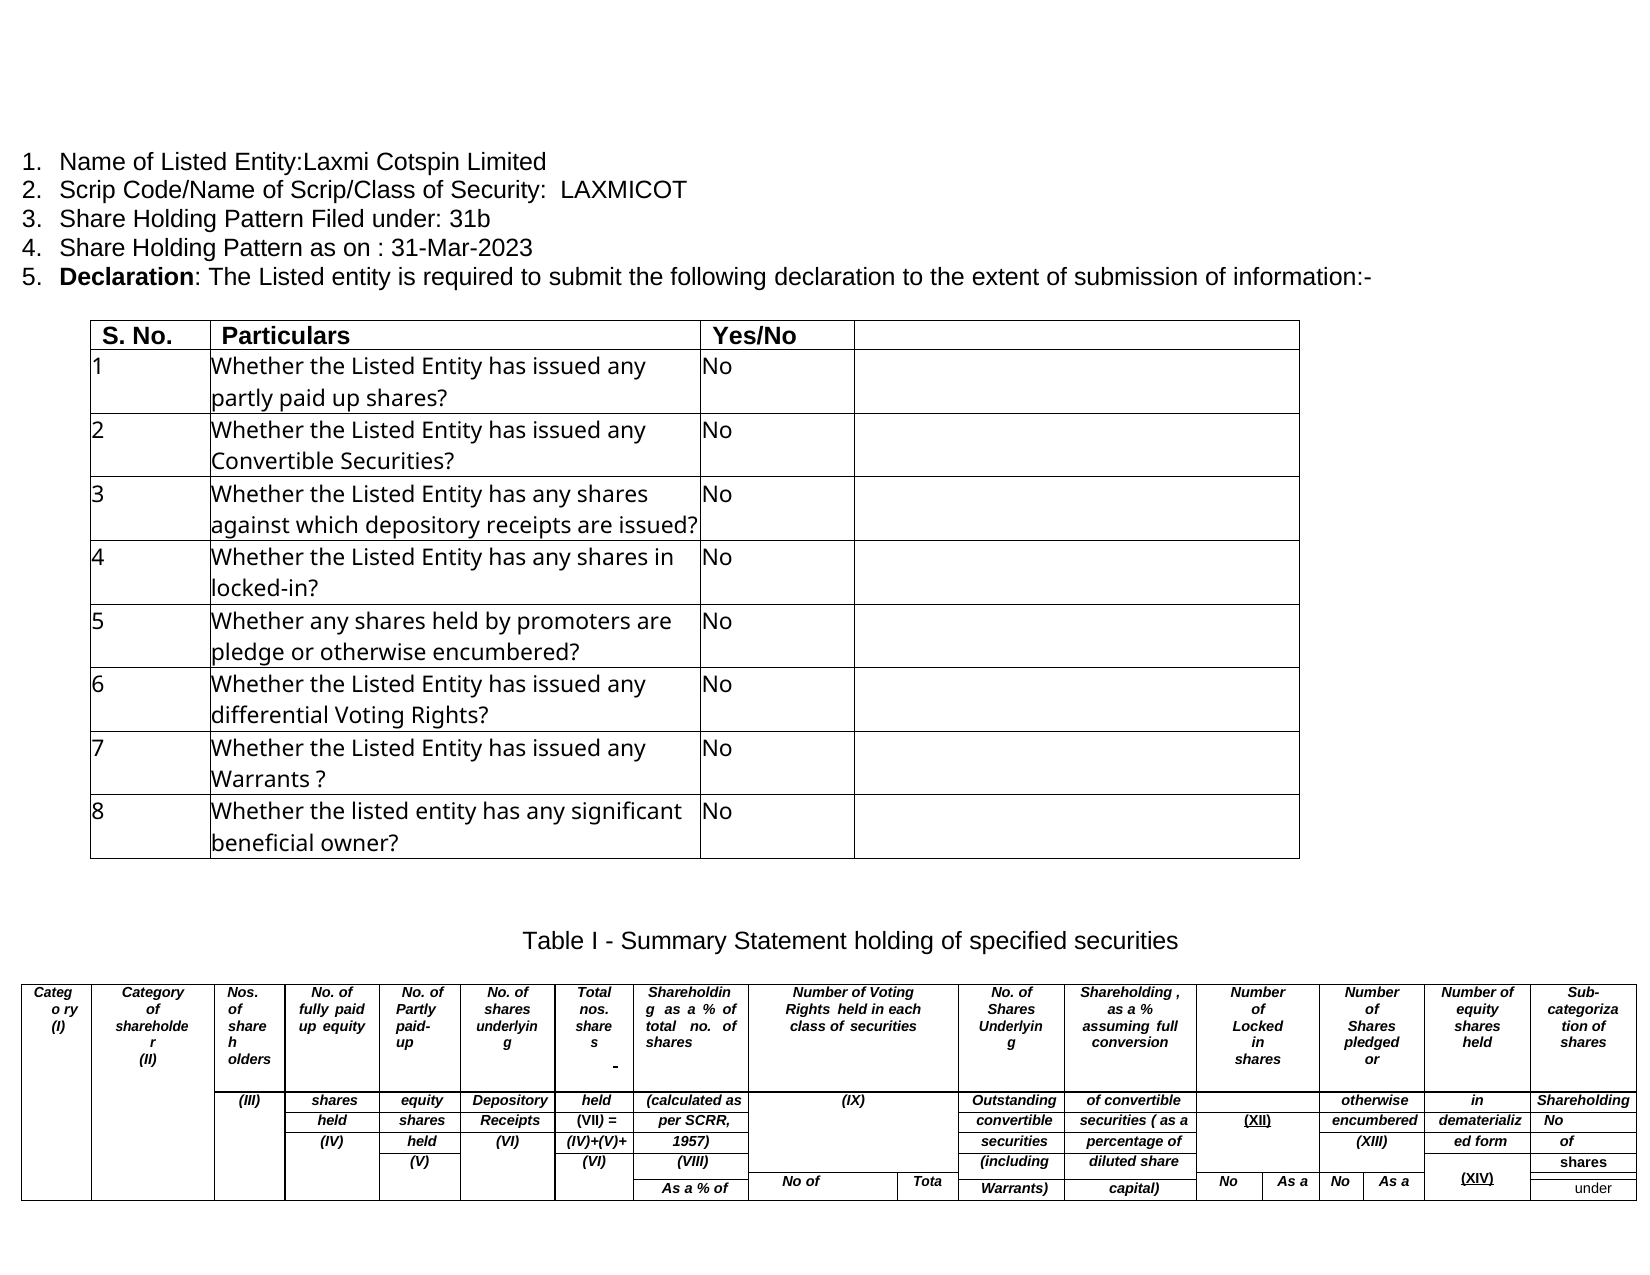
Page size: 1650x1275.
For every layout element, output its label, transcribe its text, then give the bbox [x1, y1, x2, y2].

table_header Catego ry (I) [22, 985, 91, 1199]
table_cell No of Voting Rights [749, 1173, 897, 1199]
table_cell [855, 541, 1299, 603]
table_cell (XIII) [1320, 1133, 1424, 1172]
table_cell Whether the Listed Entity has any shares in locked-in? [211, 541, 700, 603]
table_cell held [380, 1133, 460, 1152]
table_cell [855, 795, 1299, 858]
table_header No. of Partly paid-up [380, 985, 460, 1091]
table_header Shareholding as a % of total no. of shares [634, 985, 748, 1091]
table_cell Whether the Listed Entity has issued any Convertible Securities? [211, 414, 700, 476]
table_header S. No. [91, 321, 210, 349]
table_cell 1 [91, 350, 210, 413]
table_cell per SCRR, [634, 1113, 748, 1132]
table_header Yes/No [701, 321, 854, 349]
table_header Sub-categorization of shares [1531, 985, 1636, 1091]
table_cell (V) [380, 1154, 460, 1199]
table_cell (VI) [461, 1133, 554, 1199]
table_cell ed form [1425, 1133, 1530, 1152]
table_header [855, 321, 1299, 349]
table_cell No. (a) [1320, 1173, 1363, 1199]
table_cell (IV) [286, 1133, 379, 1199]
table_cell 1957) [634, 1133, 748, 1152]
table_cell Receipts [461, 1113, 554, 1132]
table_cell (IX) [749, 1093, 958, 1172]
table_cell 2 [91, 414, 210, 476]
table_cell [855, 605, 1299, 667]
list Share Holding Pattern as on : 31-Mar-2023 [22, 233, 1644, 262]
table_cell (IV)+(V)+ [556, 1133, 633, 1152]
table_cell Warrants) [959, 1180, 1064, 1199]
table_cell (VII) = [556, 1113, 633, 1132]
table_cell securities [959, 1133, 1064, 1152]
table_cell Shareholding [1531, 1093, 1636, 1112]
list Declaration: The Listed entity is required to submit the following declaration to the extent of submission of information:- [22, 262, 1644, 291]
table_cell (VIII) [634, 1154, 748, 1179]
table_cell (XII) [1197, 1113, 1319, 1172]
table_cell encumbered [1320, 1113, 1424, 1132]
table_cell No [701, 414, 854, 476]
table_cell [855, 668, 1299, 731]
table_cell dematerializ [1425, 1113, 1530, 1132]
table_cell capital) [1065, 1180, 1196, 1199]
table_cell No [1531, 1113, 1636, 1132]
table_cell Whether the Listed Entity has issued any Warrants ? [211, 732, 700, 794]
list Scrip Code/Name of Scrip/Class of Security: LAXMICOT [22, 176, 1644, 204]
table_cell equity [380, 1093, 460, 1112]
table_cell under [1531, 1180, 1636, 1199]
table_cell No [701, 605, 854, 667]
table_cell otherwise [1320, 1093, 1424, 1112]
table_cell (III) [215, 1093, 284, 1199]
table_cell Depository [461, 1093, 554, 1112]
table_cell Whether any shares held by promoters are pledge or otherwise encumbered? [211, 605, 700, 667]
table_cell of [1531, 1133, 1636, 1152]
table_cell held [556, 1093, 633, 1112]
table_cell No [701, 541, 854, 603]
table_header Number of Locked in shares [1197, 985, 1319, 1091]
table_cell No [701, 477, 854, 540]
table_cell As a % of [634, 1180, 748, 1199]
table_cell [855, 350, 1299, 413]
table_cell [855, 477, 1299, 540]
table_cell Total as a % of (A+B+ C) [898, 1173, 958, 1199]
table_cell diluted share [1065, 1154, 1196, 1179]
table_cell No [701, 732, 854, 794]
table_cell (XIV) [1425, 1154, 1530, 1199]
table_header No. of fully paid up equity [286, 985, 379, 1091]
table_header Number of equity shares held [1425, 985, 1530, 1091]
table_header No. of shares underlying [461, 985, 554, 1091]
table_cell (calculated as [634, 1093, 748, 1112]
table_header Total nos. shares [556, 985, 633, 1091]
table_cell (including [959, 1154, 1064, 1179]
table_cell of convertible [1065, 1093, 1196, 1112]
table_cell 7 [91, 732, 210, 794]
table_cell Whether the Listed Entity has issued any partly paid up shares? [211, 350, 700, 413]
list Name of Listed Entity:Laxmi Cotspin Limited [22, 147, 1644, 176]
table_header No. of Shares Underlying [959, 985, 1064, 1091]
table_header Category of shareholder (II) [92, 985, 214, 1199]
table_cell [855, 414, 1299, 476]
list Share Holding Pattern Filed under: 31b [22, 204, 1644, 233]
table_header Number of Voting Rights held in each class of securities [749, 985, 958, 1091]
table_cell No [701, 668, 854, 731]
table_cell shares [286, 1093, 379, 1112]
table_cell in [1425, 1093, 1530, 1112]
table_cell 3 [91, 477, 210, 540]
table_cell securities ( as a [1065, 1113, 1196, 1132]
table_cell (VI) [556, 1154, 633, 1199]
table_header Shareholding , as a % assuming full conversion [1065, 985, 1196, 1091]
table_cell No. (a) [1197, 1173, 1262, 1199]
table_header Nos. of shareh olders [215, 985, 284, 1091]
table_cell shares [380, 1113, 460, 1132]
table_cell shares [1531, 1154, 1636, 1172]
table_header Number of Shares pledged or [1320, 985, 1424, 1091]
table_cell held [286, 1113, 379, 1132]
table_cell 6 [91, 668, 210, 731]
table_cell 5 [91, 605, 210, 667]
table_cell Whether the Listed Entity has any shares against which depository receipts are issued? [211, 477, 700, 540]
table_cell No [701, 350, 854, 413]
text Table I - Summary Statement holding of specified securities [57, 926, 1644, 954]
table_header Particulars [211, 321, 700, 349]
table_cell No [701, 795, 854, 858]
table_cell 8 [91, 795, 210, 858]
table_cell Outstanding [959, 1093, 1064, 1112]
table_cell [1531, 1173, 1636, 1179]
table_cell [855, 732, 1299, 794]
table_cell Whether the listed entity has any significant beneficial owner? [211, 795, 700, 858]
table_cell convertible [959, 1113, 1064, 1132]
table_cell [1197, 1093, 1319, 1112]
table_cell 4 [91, 541, 210, 603]
table_cell Whether the Listed Entity has issued any differential Voting Rights? [211, 668, 700, 731]
table_cell percentage of [1065, 1133, 1196, 1152]
